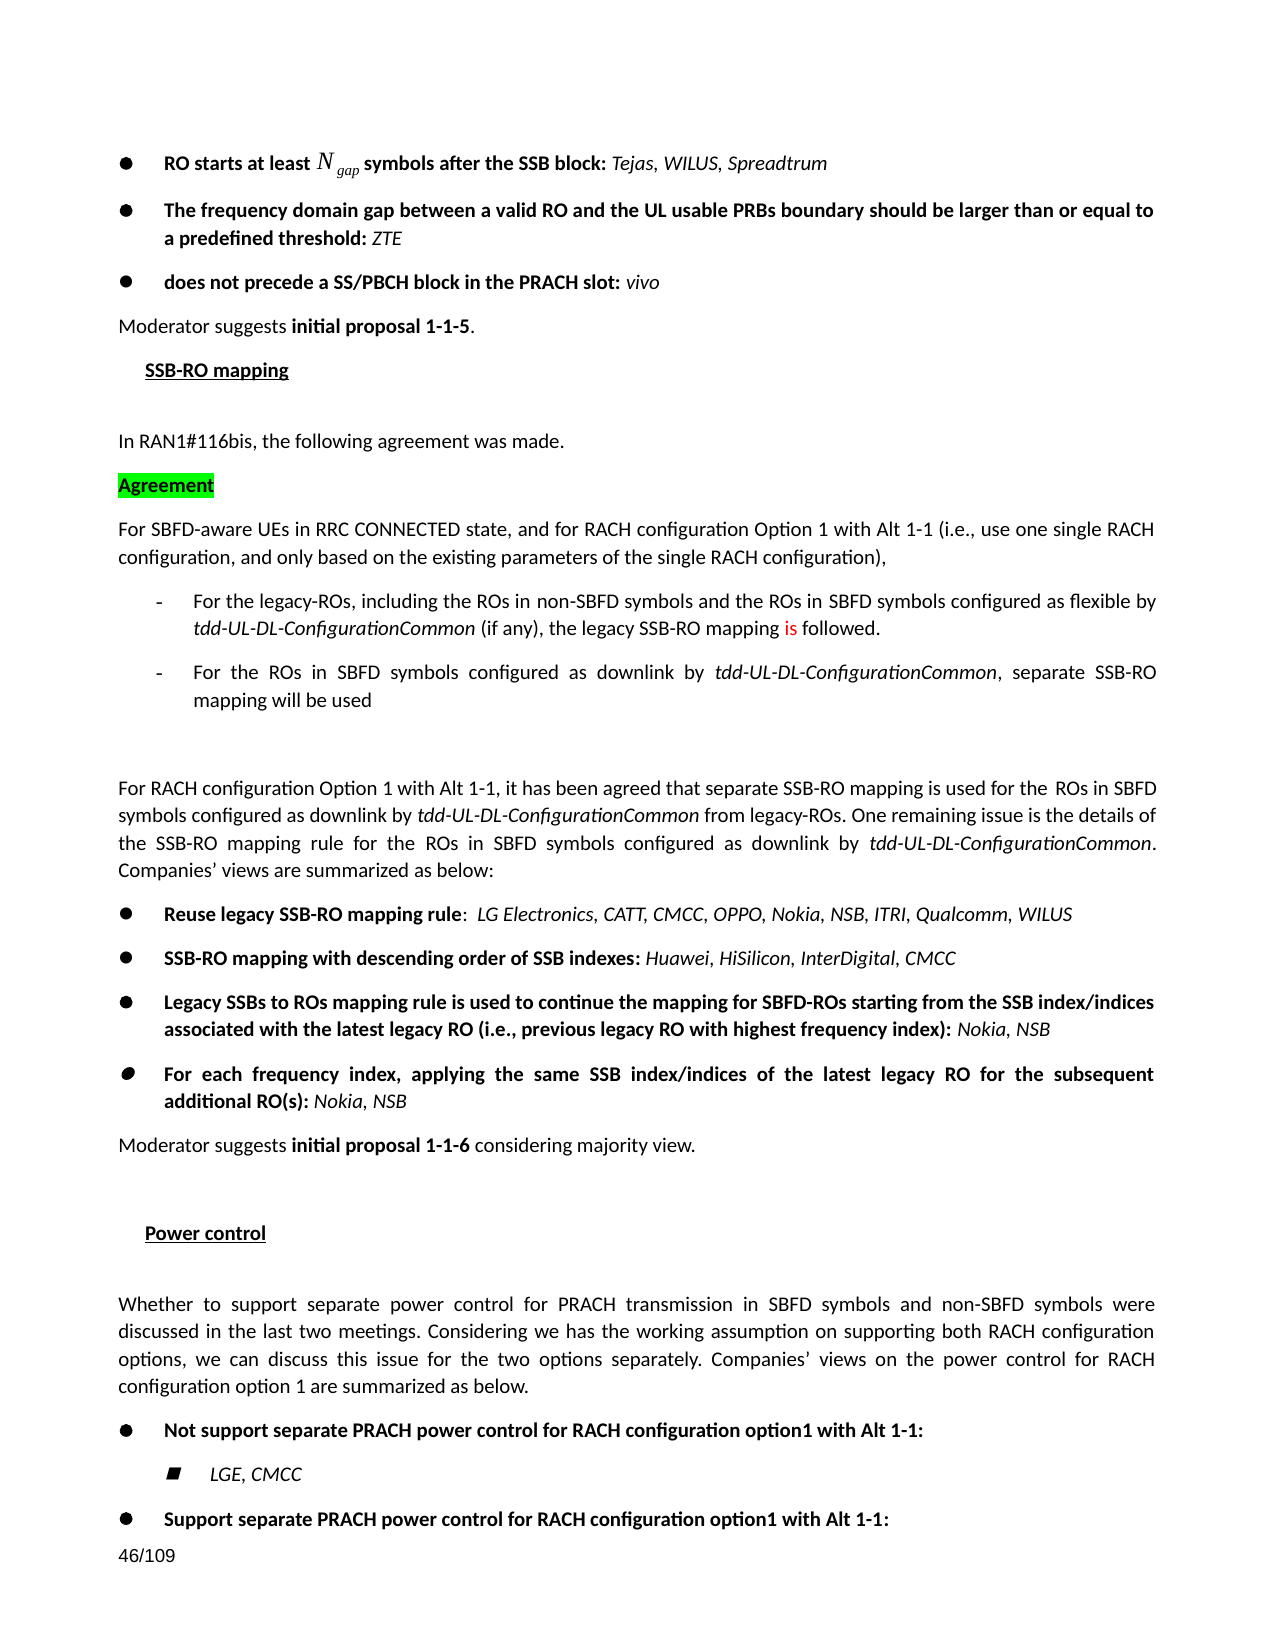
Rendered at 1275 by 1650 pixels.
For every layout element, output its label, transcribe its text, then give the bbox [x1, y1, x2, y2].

list For each frequency index, applying the same SSB index/indices of the latest legacy RO for the subsequent additional RO(s): Nokia, NSB [118, 1061, 1157, 1113]
text Agreement [118, 472, 1157, 498]
list The frequency domain gap between a valid RO and the UL usable PRBs boundary should be larger than or equal to a predefined threshold: ZTE [118, 198, 1157, 251]
text Moderator suggests initial proposal 1-1-5. [118, 313, 1157, 339]
subtitle Power control [145, 1220, 1157, 1246]
list Reuse legacy SSB-RO mapping rule: LG Electronics, CATT, CMCC, OPPO, Nokia, NSB, ITRI, Qualcomm, WILUS [118, 901, 1157, 927]
list For the ROs in SBFD symbols configured as downlink by tdd-UL-DL-ConfigurationCommon, separate SSB-RO mapping will be used [156, 659, 1157, 712]
list Legacy SSBs to ROs mapping rule is used to continue the mapping for SBFD-ROs starting from the SSB index/indices associated with the latest legacy RO (i.e., previous legacy RO with highest frequency index): Nokia, NSB [118, 989, 1157, 1042]
text In RAN1#116bis, the following agreement was made. [118, 428, 1157, 454]
subtitle SSB-RO mapping [145, 357, 1157, 383]
list RO starts at least symbols after the SSB block: Tejas, WILUS, Spreadtrum [118, 148, 1157, 179]
list SSB-RO mapping with descending order of SSB indexes: Huawei, HiSilicon, InterDigital, CMCC [118, 945, 1157, 971]
text Whether to support separate power control for PRACH transmission in SBFD symbols and non-SBFD symbols were discussed in the last two meetings. Considering we has the working assumption on supporting both RACH configuration options, we can discuss this issue for the two options separately. Companies’ views on the power control for RACH configuration option 1 are summarized as below. [118, 1291, 1157, 1399]
text For SBFD-aware UEs in RRC CONNECTED state, and for RACH configuration Option 1 with Alt 1-1 (i.e., use one single RACH configuration, and only based on the existing parameters of the single RACH configuration), [118, 516, 1157, 569]
text Moderator suggests initial proposal 1-1-6 considering majority view. [118, 1132, 1157, 1158]
list LGE, CMCC [164, 1462, 1157, 1487]
list does not precede a SS/PBCH block in the PRACH slot: vivo [118, 269, 1157, 294]
list Not support separate PRACH power control for RACH configuration option1 with Alt 1-1: [118, 1418, 1157, 1443]
list For the legacy-ROs, including the ROs in non-SBFD symbols and the ROs in SBFD symbols configured as flexible by tdd-UL-DL-ConfigurationCommon (if any), the legacy SSB-RO mapping is followed. [156, 588, 1157, 641]
list Support separate PRACH power control for RACH configuration option1 with Alt 1-1: [118, 1506, 1157, 1531]
text For RACH configuration Option 1 with Alt 1-1, it has been agreed that separate SSB-RO mapping is used for the ROs in SBFD symbols configured as downlink by tdd-UL-DL-ConfigurationCommon from legacy-ROs. One remaining issue is the details of the SSB-RO mapping rule for the ROs in SBFD symbols configured as downlink by tdd-UL-DL-ConfigurationCommon. Companies’ views are summarized as below: [118, 775, 1157, 882]
